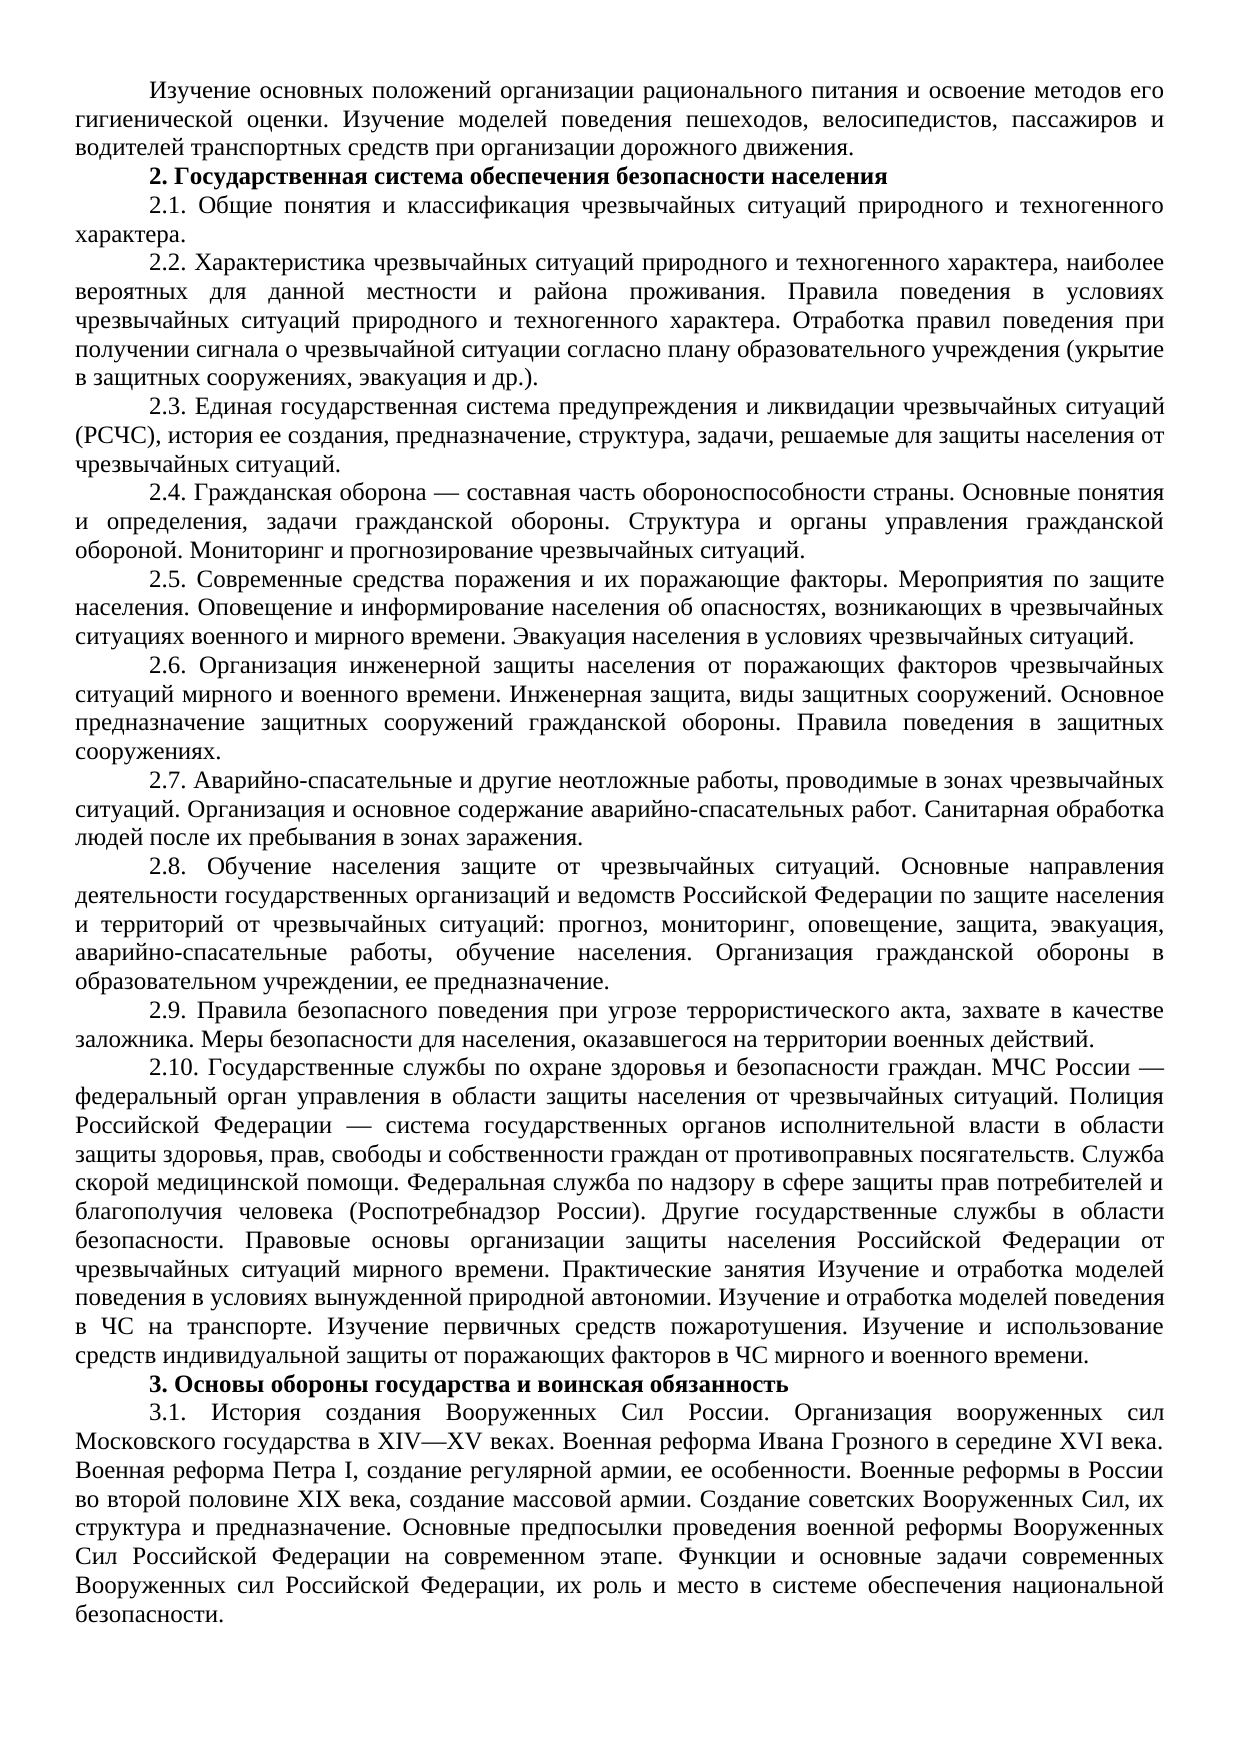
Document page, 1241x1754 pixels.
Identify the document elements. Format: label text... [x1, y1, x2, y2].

text 2.8. Обучение населения защите от чрезвычайных ситуаций. Основные направления деятельности государственных организаций и ведомств Российской Федерации по защите населения и территорий от чрезвычайных ситуаций: прогноз, мониторинг, оповещение, защита, эвакуация, аварийно-спасательные работы, обучение населения. Организация гражданской обороны в образовательном учреждении, ее предназначение. [75, 851, 1165, 995]
text 2.6. Организация инженерной защиты населения от поражающих факторов чрезвычайных ситуаций мирного и военного времени. Инженерная защита, виды защитных сооружений. Основное предназначение защитных сооружений гражданской обороны. Правила поведения в защитных сооружениях. [75, 650, 1165, 765]
text 2.4. Гражданская оборона — составная часть обороноспособности страны. Основные понятия и определения, задачи гражданской обороны. Структура и органы управления гражданской обороной. Мониторинг и прогнозирование чрезвычайных ситуаций. [75, 477, 1165, 564]
text Изучение основных положений организации рационального питания и освоение методов его гигиенической оценки. Изучение моделей поведения пешеходов, велосипедистов, пассажиров и водителей транспортных средств при организации дорожного движения. [75, 75, 1165, 161]
text 3.1. История создания Вооруженных Сил России. Организация вооруженных сил Московского государства в XIV—XV веках. Военная реформа Ивана Грозного в середине XVI века. Военная реформа Петра I, создание регулярной армии, ее особенности. Военные реформы в России во второй половине XIX века, создание массовой армии. Создание советских Вооруженных Сил, их структура и предназначение. Основные предпосылки проведения военной реформы Вооруженных Сил Российской Федерации на современном этапе. Функции и основные задачи современных Вооруженных сил Российской Федерации, их роль и место в системе обеспечения национальной безопасности. [75, 1397, 1165, 1627]
text 2.3. Единая государственная система предупреждения и ликвидации чрезвычайных ситуаций (РСЧС), история ее создания, предназначение, структура, задачи, решаемые для защиты населения от чрезвычайных ситуаций. [75, 391, 1165, 477]
text 2. Государственная система обеспечения безопасности населения [75, 161, 1165, 190]
text 2.1. Общие понятия и классификация чрезвычайных ситуаций природного и техногенного характера. [75, 190, 1165, 247]
text 2.7. Аварийно-спасательные и другие неотложные работы, проводимые в зонах чрезвычайных ситуаций. Организация и основное содержание аварийно-спасательных работ. Санитарная обработка людей после их пребывания в зонах заражения. [75, 765, 1165, 851]
text 2.5. Современные средства поражения и их поражающие факторы. Мероприятия по защите населения. Оповещение и информирование населения об опасностях, возникающих в чрезвычайных ситуациях военного и мирного времени. Эвакуация населения в условиях чрезвычайных ситуаций. [75, 564, 1165, 650]
text 2.10. Государственные службы по охране здоровья и безопасности граждан. МЧС России — федеральный орган управления в области защиты населения от чрезвычайных ситуаций. Полиция Российской Федерации — система государственных органов исполнительной власти в области защиты здоровья, прав, свободы и собственности граждан от противоправных посягательств. Служба скорой медицинской помощи. Федеральная служба по надзору в сфере защиты прав потребителей и благополучия человека (Роспотребнадзор России). Другие государственные службы в области безопасности. Правовые основы организации защиты населения Российской Федерации от чрезвычайных ситуаций мирного времени. Практические занятия Изучение и отработка моделей поведения в условиях вынужденной природной автономии. Изучение и отработка моделей поведения в ЧС на транспорте. Изучение первичных средств пожаротушения. Изучение и использование средств индивидуальной защиты от поражающих факторов в ЧС мирного и военного времени. [75, 1052, 1165, 1369]
text 2.9. Правила безопасного поведения при угрозе террористического акта, захвате в качестве заложника. Меры безопасности для населения, оказавшегося на территории военных действий. [75, 995, 1165, 1052]
text 3. Основы обороны государства и воинская обязанность [75, 1369, 1165, 1397]
text 2.2. Характеристика чрезвычайных ситуаций природного и техногенного характера, наиболее вероятных для данной местности и района проживания. Правила поведения в условиях чрезвычайных ситуаций природного и техногенного характера. Отработка правил поведения при получении сигнала о чрезвычайной ситуации согласно плану образовательного учреждения (укрытие в защитных сооружениях, эвакуация и др.). [75, 247, 1165, 391]
